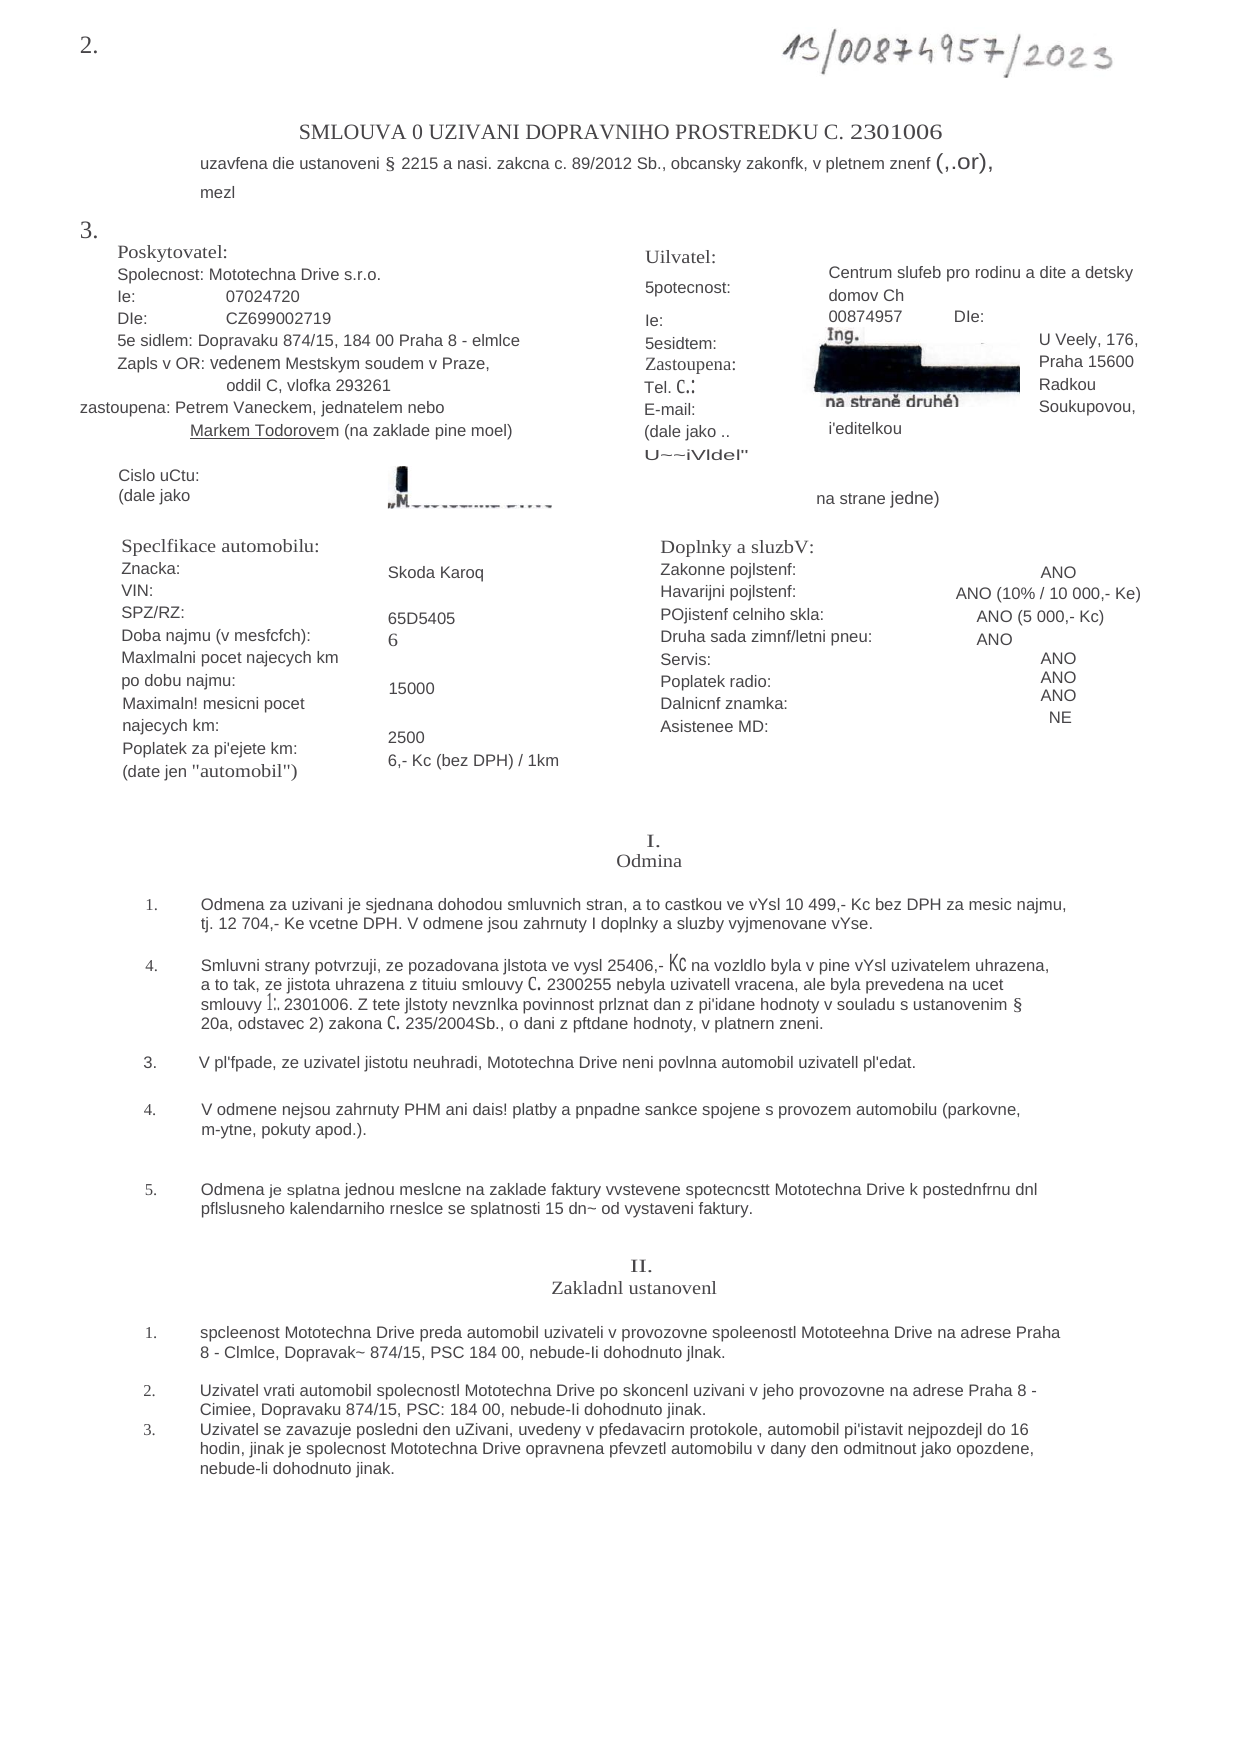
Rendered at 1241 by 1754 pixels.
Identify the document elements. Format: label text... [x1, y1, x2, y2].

text Odmina [616, 852, 900, 871]
text 3. V pl'fpade, ze uzivatel jistotu neuhradi, Mototechna Drive neni povlnna automobil uzivatell pl'edat. [79, 1053, 1141, 1072]
picture [781, 27, 1115, 78]
text Zastoupena: [645, 354, 801, 375]
text ANO (10% / 10 000,- Ke) [956, 582, 1165, 604]
text Druha sada zimnf/letni pneu: [660, 624, 901, 647]
text NE [1048, 705, 1165, 728]
text 2500 [388, 726, 582, 748]
text ANO [1040, 563, 1165, 582]
text Uilvatel: 5potecnost: [645, 239, 738, 300]
text Doplnky a sluzbV: [660, 538, 901, 557]
text Ie: 5esidtem: [645, 309, 728, 354]
list V odmene nejsou zahrnuty PHM ani dais! platby a pnpadne sankce spojene s provozem automobilu (parkovne, m-ytne, pokuty apod.). [143, 1100, 1087, 1139]
text SMLOUVA 0 UZIVANI DOPRAVNIHO PROSTREDKU C. 2301006 [298, 117, 1141, 145]
list Odmena je splatna jednou meslcne na zaklade faktury vvstevene spotecncstt Mototechna Drive k postednfrnu dnl pflslusneho kalendarniho rneslce se splatnosti 15 dn~ od vystaveni faktury. [144, 1180, 1104, 1218]
text Zakladnl ustanovenl [551, 1276, 1141, 1299]
text ANO [1040, 687, 1165, 705]
text Spolecnost: Mototechna Drive s.r.o. [117, 262, 584, 285]
text Doba najmu (v mesfcfch): [121, 623, 364, 646]
text Cislo uCtu: (dale jako [118, 465, 386, 506]
list Smluvni strany potvrzuji, ze pozadovana jlstota ve vysl 25406,- Kc na vozldlo byla v pine vYsl uzivatelem uhrazena, a to tak, ze jistota uhrazena z tituiu smlouvy c. 2300255 nebyla uzivatell vracena, ale byla prevedena na ucet smlouvy 1:. 2301006. Z tete jlstoty nevznlka povinnost prlznat dan z pi'idane hodnoty v souladu s ustanovenim § 20a, odstavec 2) zakona c. 235/2004Sb., 0 dani z pftdane hodnoty, v platnern zneni. [145, 955, 1137, 1033]
text POjistenf celniho skla: [660, 602, 901, 624]
text Havarijni pojlstenf: [660, 580, 901, 602]
text Poplatek radio: [660, 669, 901, 692]
text 15000 [388, 677, 466, 699]
text Maximaln! mesicni pocet najecych km: [122, 691, 325, 736]
text Poplatek za pi'ejete km: (date jen "automobil") [122, 736, 319, 782]
picture [801, 327, 1020, 406]
text Asistenee MD: [660, 714, 901, 737]
text Dalnicnf znamka: [660, 692, 901, 714]
text SPZ/RZ: [121, 601, 364, 623]
text Zakonne pojlstenf: [660, 557, 901, 580]
text 6,- Kc (bez DPH) / 1km [388, 748, 582, 770]
picture [387, 466, 552, 509]
text Radkou Soukupovou, i'editelkou [828, 372, 1165, 439]
text na strane jedne) [816, 486, 1165, 509]
text 00874957 DIe: [828, 306, 1165, 327]
text Maxlmalni pocet najecych km po dobu najmu: [121, 646, 364, 691]
text ANO (5 000,- Kc) ANO [976, 604, 1144, 650]
text I. [646, 832, 900, 852]
text Tel. c.: [644, 375, 801, 397]
text DIe: CZ699002719 [79, 307, 584, 329]
text uzavfena die ustanoveni § 2215 a nasi. zakcna c. 89/2012 Sb., obcansky zakonfk, v pletnem znenf (,.or), mezl [200, 146, 1090, 204]
list spcleenost Mototechna Drive preda automobil uzivateli v provozovne spoleenostl Mototeehna Drive na adrese Praha 8 - Clmlce, Dopravak~ 874/15, PSC 184 00, nebude-Ii dohodnuto jlnak. [144, 1323, 1128, 1362]
text Poskytovatel: [117, 243, 584, 262]
text oddil C, vlofka 293261 [226, 374, 584, 396]
text Servis: [660, 647, 901, 669]
text VIN: [121, 579, 364, 601]
text zastoupena: Petrem Vaneckem, jednatelem nebo Markem Todorovem (na zaklade pine moel) [79, 396, 576, 441]
text Speclfikace automobilu: [121, 537, 364, 556]
text Skoda Karoq [388, 560, 494, 583]
list Odmena za uzivani je sjednana dohodou smluvnich stran, a to castkou ve vYsl 10 499,- Kc bez DPH za mesic najmu, tj. 12 704,- Ke vcetne DPH. V odmene jsou zahrnuty I doplnky a sluzby vyjmenovane vYse. [145, 894, 1137, 933]
list Uzivatel se zavazuje posledni den uZivani, uvedeny v pfedavacirn protokole, automobil pi'istavit nejpozdejl do 16 hodin, jinak je spolecnost Mototechna Drive opravnena pfevzetl automobilu v dany den odmitnout jako opozdene, nebude-li dohodnuto jinak. [143, 1419, 1113, 1478]
text II. [630, 1256, 1141, 1276]
text 65D5405 6 [388, 606, 466, 651]
text ANO [1040, 650, 1165, 668]
text 5e sidlem: Dopravaku 874/15, 184 00 Praha 8 - elmlce Zapls v OR: vedenem Mestskym soudem v Praze, [117, 329, 584, 374]
list Uzivatel vrati automobil spolecnostl Mototechna Drive po skoncenl uzivani v jeho provozovne na adrese Praha 8 - Cimiee, Dopravaku 874/15, PSC: 184 00, nebude-Ii dohodnuto jinak. [143, 1381, 1113, 1419]
text Znacka: [121, 556, 364, 579]
text U Veely, 176, Praha 15600 [1020, 327, 1165, 372]
text Centrum slufeb pro rodinu a dite a detsky domov Ch [828, 261, 1165, 306]
text ANO [1040, 668, 1165, 687]
text E-mail: (dale jako .. U~~iVldel" [644, 397, 820, 465]
text Ie: 07024720 [79, 285, 584, 307]
